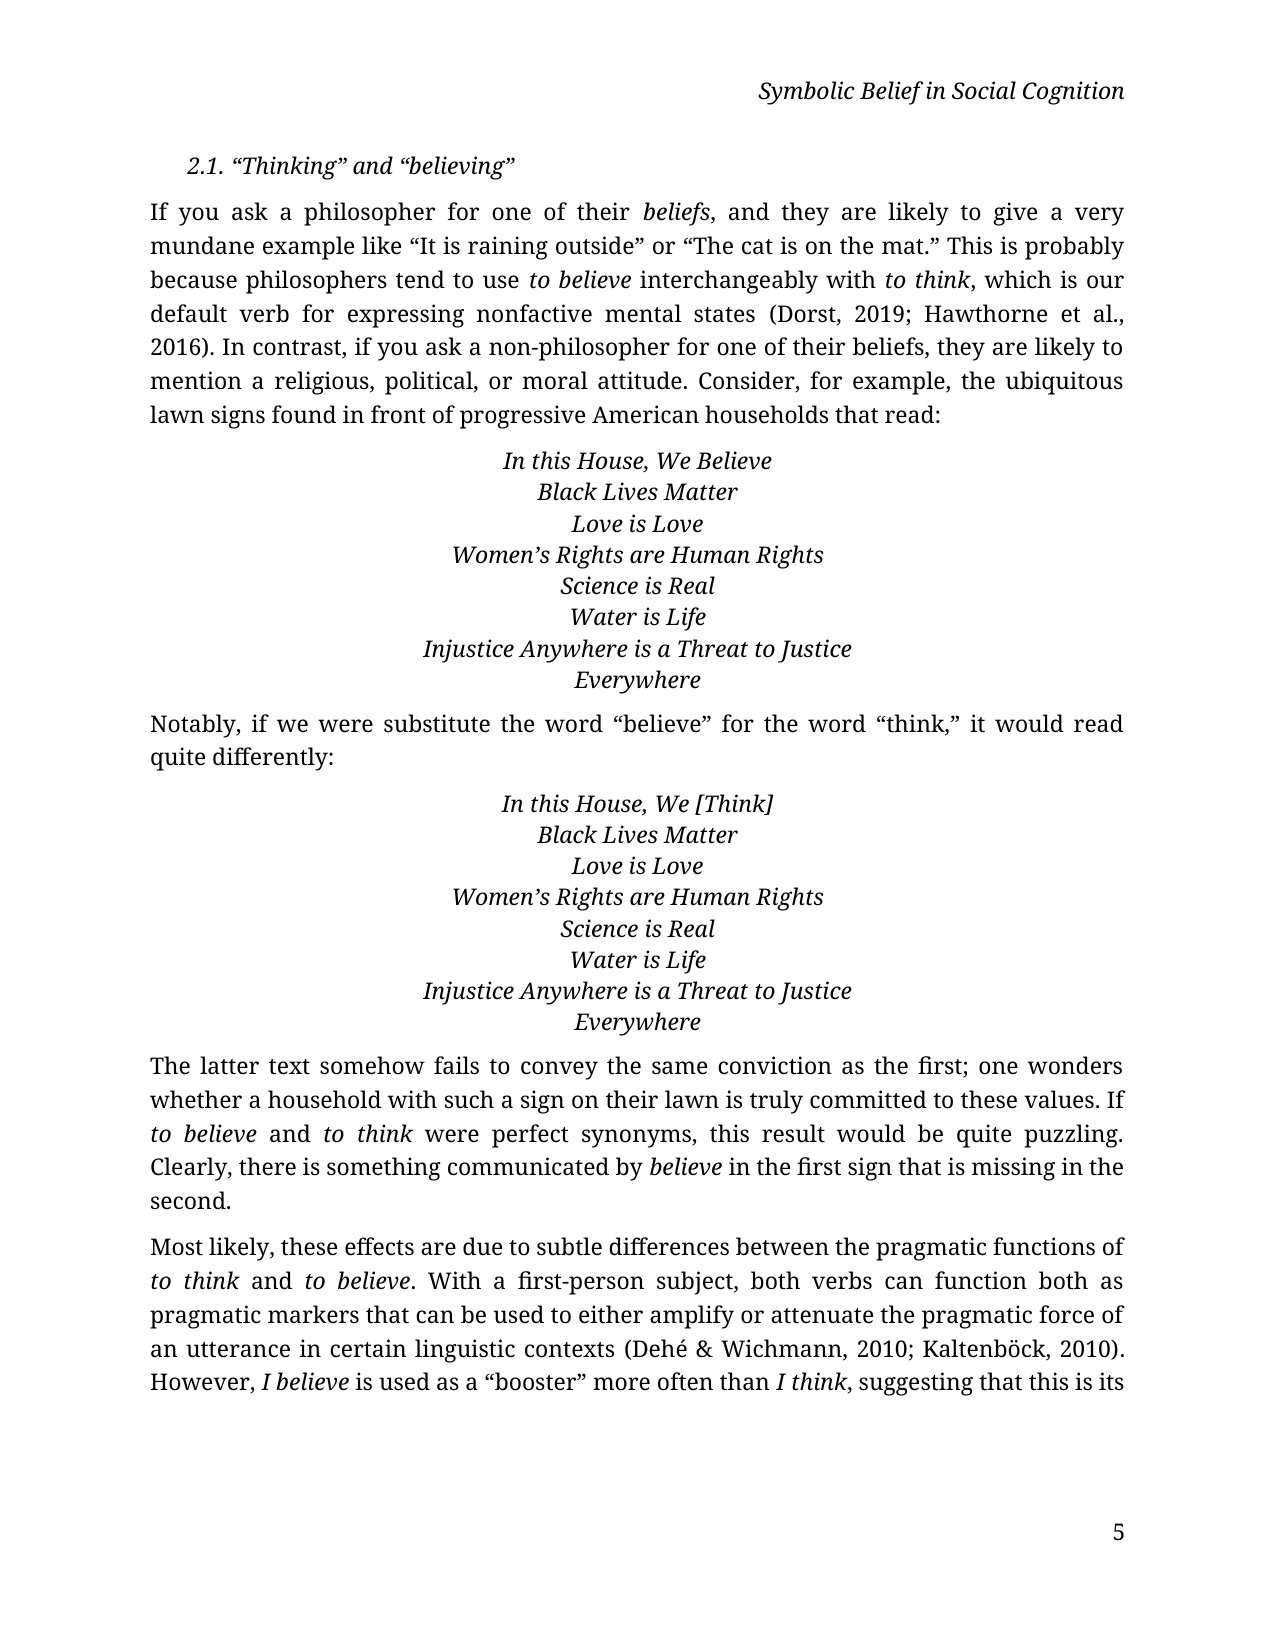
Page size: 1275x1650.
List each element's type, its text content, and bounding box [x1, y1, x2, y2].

text If you ask a philosopher for one of their beliefs, and they are likely to give a very mundane example like “It is raining outside” or “The cat is on the mat.” This is probably because philosophers tend to use to believe interchangeably with to think, which is our default verb for expressing nonfactive mental states (Dorst, 2019; Hawthorne et al., 2016). In contrast, if you ask a non-philosopher for one of their beliefs, they are likely to mention a religious, political, or moral attitude. Consider, for example, the ubiquitous lawn signs found in front of progressive American households that read: [150, 196, 1125, 430]
text Notably, if we were substitute the word “believe” for the word “think,” it would read quite differently: [150, 707, 1125, 772]
text The latter text somehow fails to convey the same conviction as the first; one wonders whether a household with such a sign on their lawn is truly committed to these values. If to believe and to think were perfect synonyms, this result would be quite puzzling. Clearly, there is something communicated by believe in the first sign that is missing in the second. [150, 1050, 1125, 1216]
list “Thinking” and “believing” [187, 150, 1125, 181]
table_header In this House, We Believe Black Lives Matter Love is Love Women’s Rights are Human Rights Science is Real Water is Life Injustice Anywhere is a Threat to Justice Everywhere [384, 445, 891, 707]
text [150, 1231, 1125, 1397]
table_header In this House, We [Think] Black Lives Matter Love is Love Women’s Rights are Human Rights Science is Real Water is Life Injustice Anywhere is a Threat to Justice Everywhere [384, 788, 891, 1050]
